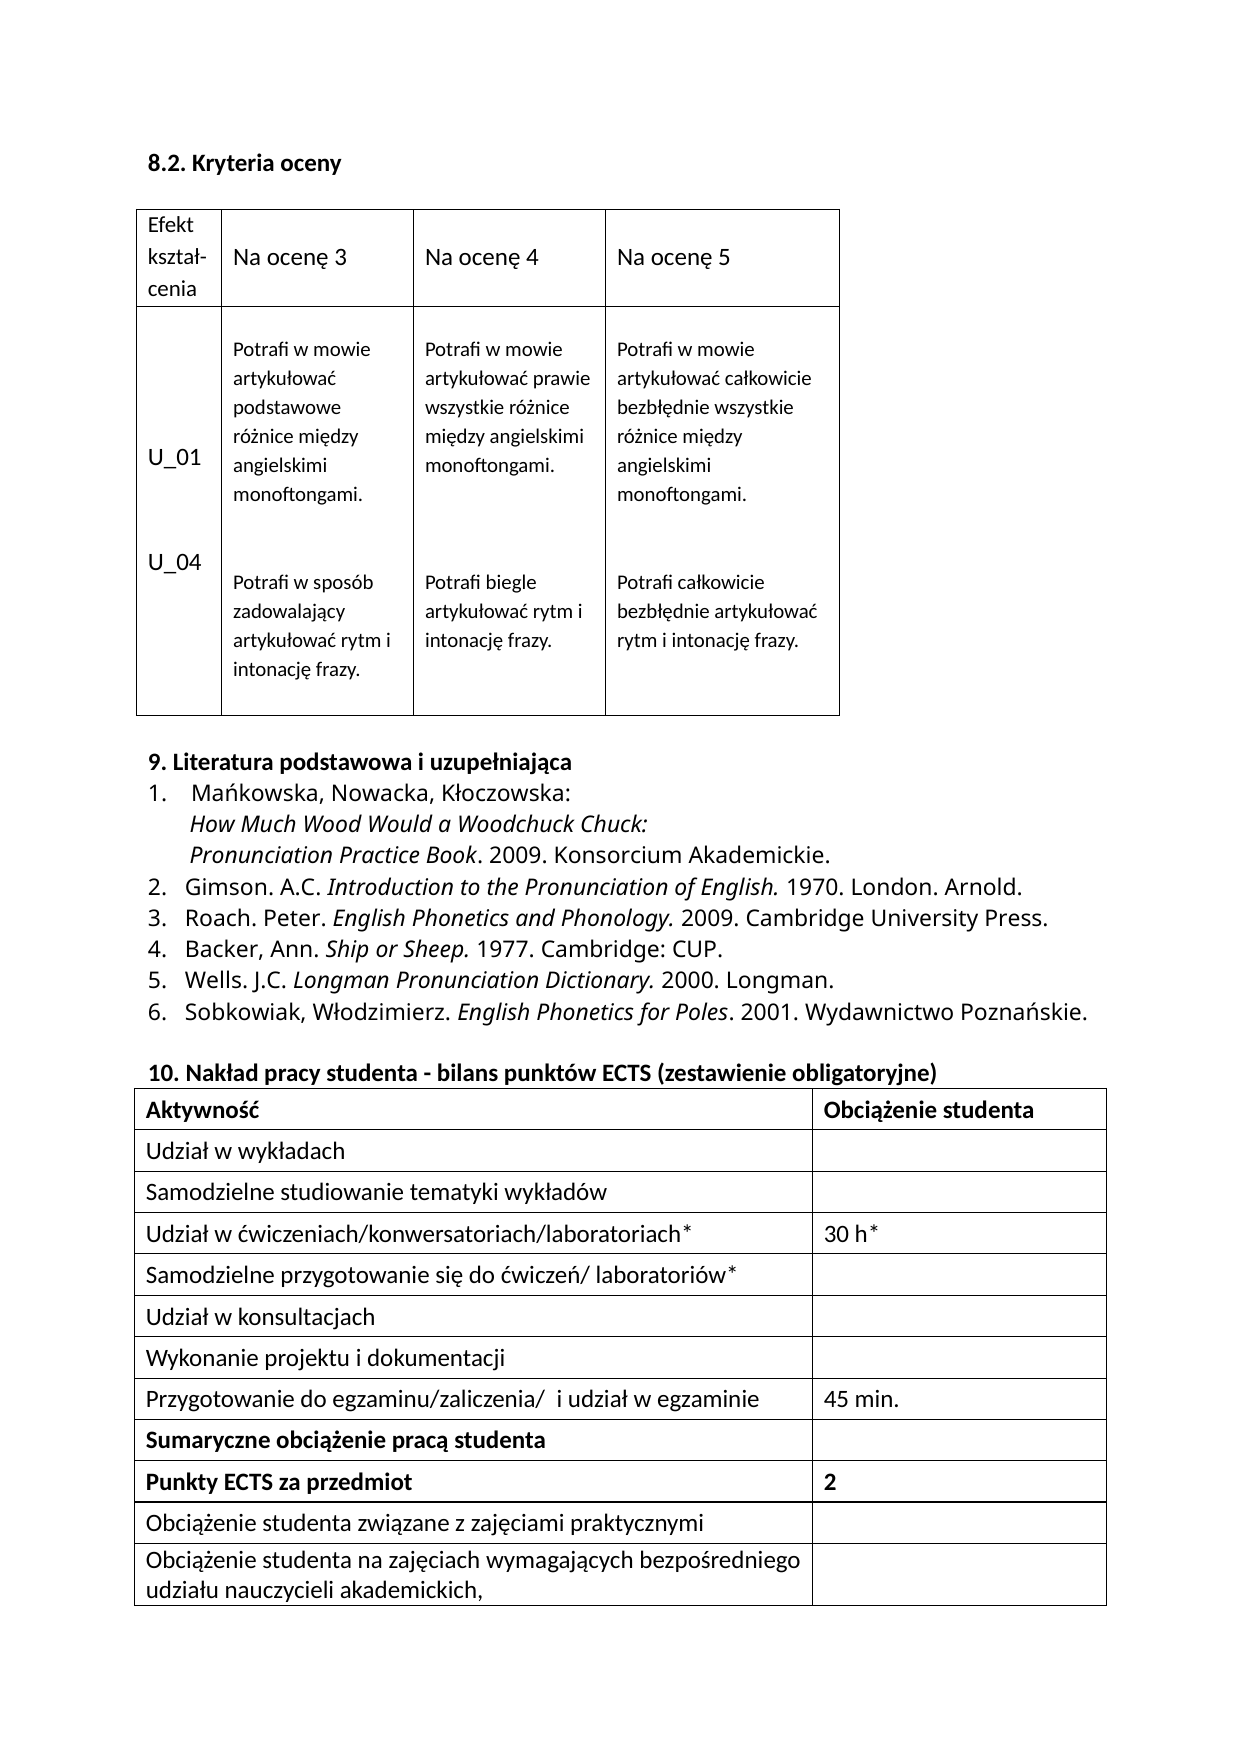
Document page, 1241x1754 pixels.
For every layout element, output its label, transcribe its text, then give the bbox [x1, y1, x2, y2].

table_cell [813, 1420, 1106, 1460]
table_cell Punkty ECTS za przedmiot [135, 1461, 812, 1501]
table_cell Sumaryczne obciążenie pracą studenta [135, 1420, 812, 1460]
table_header Na ocenę 4 [414, 210, 605, 306]
text 5. Wells. J.C. Longman Pronunciation Dictionary. 2000. Longman. [148, 964, 1093, 996]
table_cell [813, 1503, 1106, 1543]
table_header Efekt kształ-cenia [137, 210, 221, 306]
text 3. Roach. Peter. English Phonetics and Phonology. 2009. Cambridge University Press. [148, 902, 1093, 933]
table_header Na ocenę 3 [222, 210, 413, 306]
table_cell Przygotowanie do egzaminu/zaliczenia/ i udział w egzaminie [135, 1379, 812, 1419]
table_cell [813, 1254, 1106, 1295]
table_cell [813, 1337, 1106, 1377]
text 9. Literatura podstawowa i uzupełniająca [148, 746, 1093, 777]
table_cell 30 h* [813, 1213, 1106, 1253]
text How Much Wood Would a Woodchuck Chuck: [148, 808, 1093, 839]
table_cell Obciążenie studenta związane z zajęciami praktycznymi [135, 1503, 812, 1543]
table_cell U_01 U_04 [137, 307, 221, 715]
table_cell [813, 1544, 1106, 1605]
table_cell Potrafi w mowie artykułować podstawowe różnice między angielskimi monoftongami. Potrafi w sposób zadowalający artykułować rytm i intonację frazy. [222, 307, 413, 715]
table_cell [813, 1130, 1106, 1171]
text Pronunciation Practice Book. 2009. Konsorcium Akademickie. [148, 839, 1093, 871]
table_cell 45 min. [813, 1379, 1106, 1419]
table_cell [813, 1296, 1106, 1336]
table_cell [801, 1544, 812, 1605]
table_cell Samodzielne przygotowanie się do ćwiczeń/ laboratoriów* [135, 1254, 812, 1295]
text 4. Backer, Ann. Ship or Sheep. 1977. Cambridge: CUP. [148, 933, 1093, 964]
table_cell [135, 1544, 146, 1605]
table_cell Udział w wykładach [135, 1130, 812, 1171]
table_cell Udział w konsultacjach [135, 1296, 812, 1336]
table_cell Wykonanie projektu i dokumentacji [135, 1337, 812, 1377]
text 10. Nakład pracy studenta - bilans punktów ECTS (zestawienie obligatoryjne) [148, 1057, 1093, 1088]
table_header Na ocenę 5 [606, 210, 839, 306]
text 1. Mańkowska, Nowacka, Kłoczowska: [148, 777, 1093, 808]
text 6. Sobkowiak, Włodzimierz. English Phonetics for Poles. 2001. Wydawnictwo Poznańskie. [148, 996, 1093, 1027]
table_header Aktywność [135, 1089, 812, 1129]
table_cell Potrafi w mowie artykułować prawie wszystkie różnice między angielskimi monoftongami. Potrafi biegle artykułować rytm i intonację frazy. [414, 307, 605, 715]
table_cell Potrafi w mowie artykułować całkowicie bezbłędnie wszystkie różnice między angielskimi monoftongami. Potrafi całkowicie bezbłędnie artykułować rytm i intonację frazy. [606, 307, 839, 715]
table_cell Udział w ćwiczeniach/konwersatoriach/laboratoriach* [135, 1213, 812, 1253]
table_cell [813, 1172, 1106, 1212]
table_cell Samodzielne studiowanie tematyki wykładów [135, 1172, 812, 1212]
text 8.2. Kryteria oceny [148, 148, 1093, 178]
table_header Obciążenie studenta [813, 1089, 1106, 1129]
text 2. Gimson. A.C. Introduction to the Pronunciation of English. 1970. London. Arnold. [148, 871, 1093, 902]
table_cell 2 [813, 1461, 1106, 1501]
